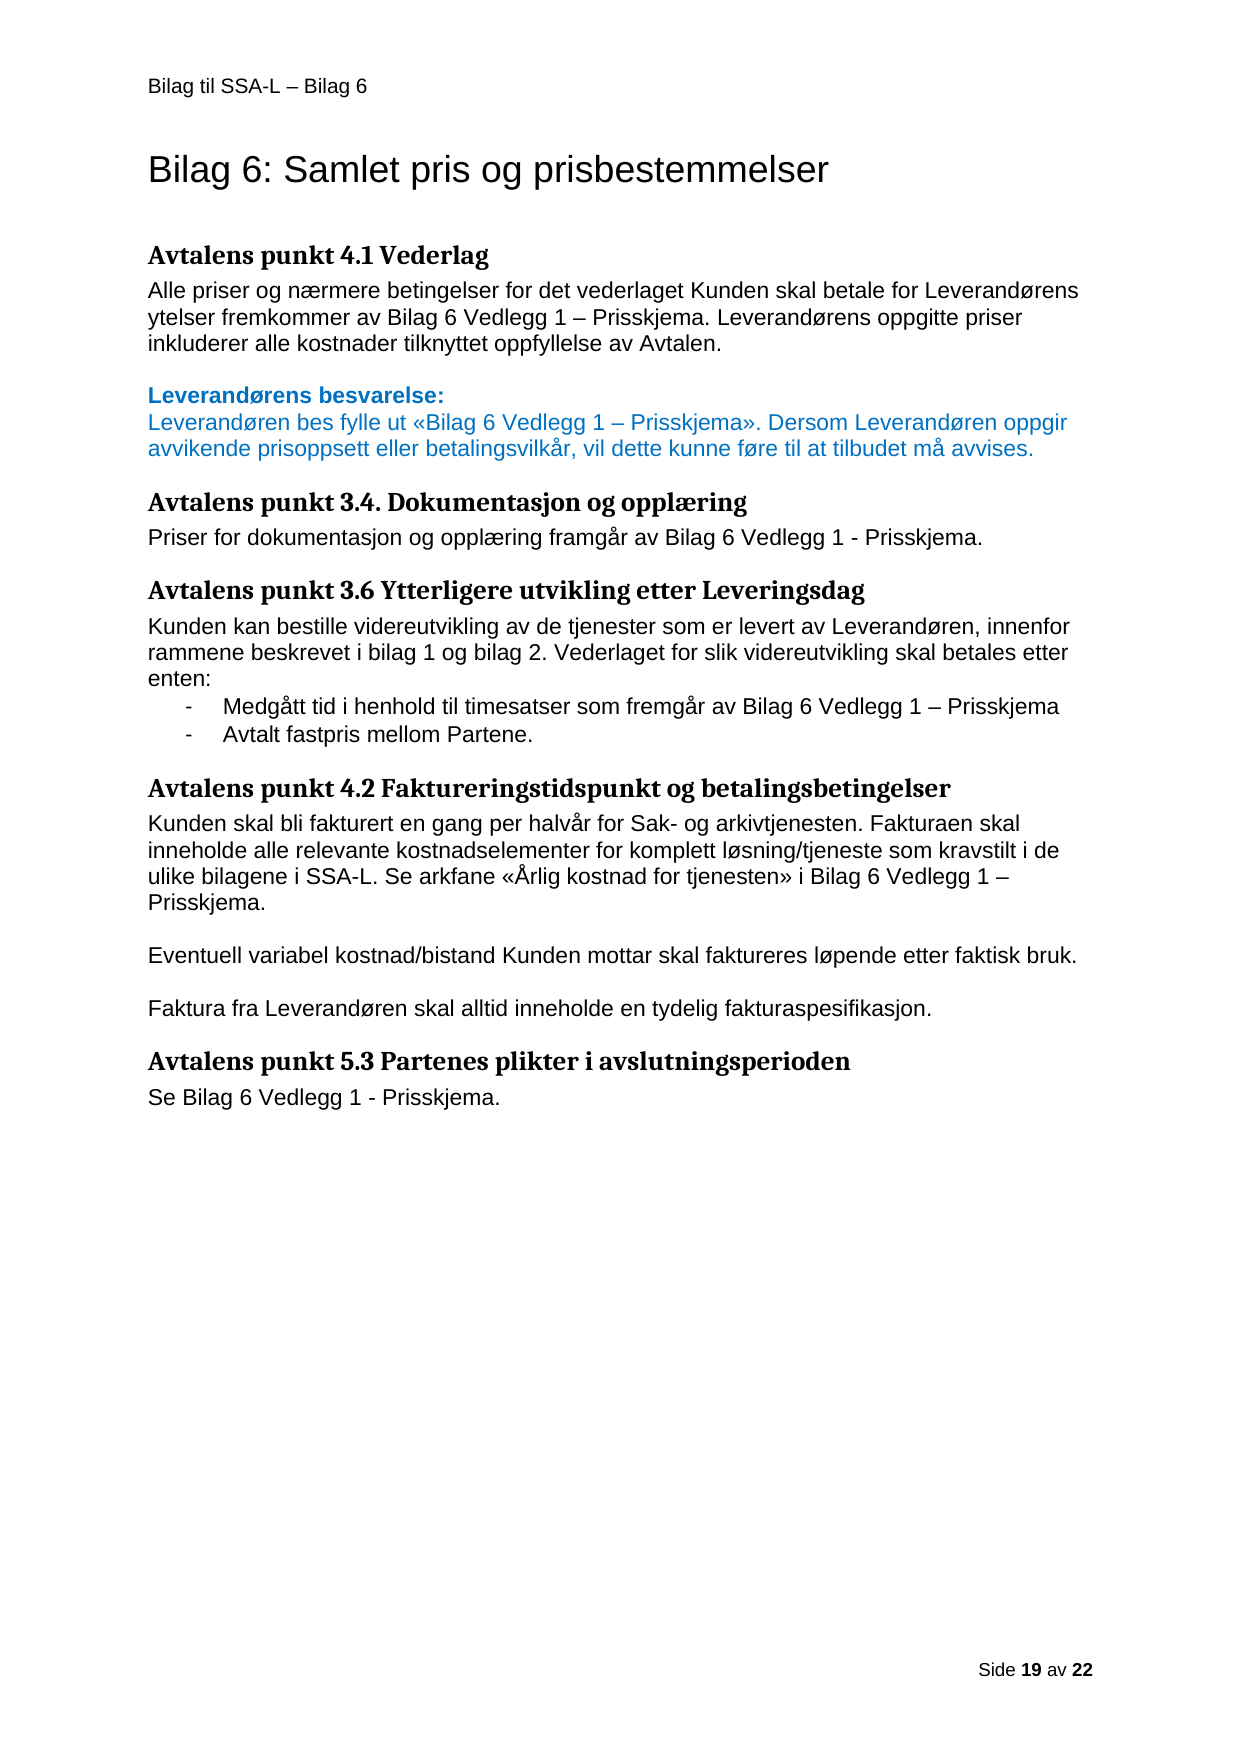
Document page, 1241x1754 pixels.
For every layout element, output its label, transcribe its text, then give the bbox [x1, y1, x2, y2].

text Leverandøren bes fylle ut «Bilag 6 Vedlegg 1 – Prisskjema». Dersom Leverandøren oppgir avvikende prisoppsett eller betalingsvilkår, vil dette kunne føre til at tilbudet må avvises. [148, 409, 1093, 462]
list Avtalt fastpris mellom Partene. [185, 720, 1093, 748]
text Alle priser og nærmere betingelser for det vederlaget Kunden skal betale for Leverandørens ytelser fremkommer av Bilag 6 Vedlegg 1 – Prisskjema. Leverandørens oppgitte priser inkluderer alle kostnader tilknyttet oppfyllelse av Avtalen. [148, 277, 1093, 356]
subtitle Avtalens punkt 4.2 Faktureringstidspunkt og betalingsbetingelser [148, 773, 1093, 804]
text Kunden kan bestille videreutvikling av de tjenester som er levert av Leverandøren, innenfor rammene beskrevet i bilag 1 og bilag 2. Vederlaget for slik videreutvikling skal betales etter enten: [148, 613, 1093, 692]
text Leverandørens besvarelse: [148, 382, 1093, 409]
text Kunden skal bli fakturert en gang per halvår for Sak- og arkivtjenesten. Fakturaen skal inneholde alle relevante kostnadselementer for komplett løsning/tjeneste som kravstilt i de ulike bilagene i SSA-L. Se arkfane «Årlig kostnad for tjenesten» i Bilag 6 Vedlegg 1 – Prisskjema. [148, 810, 1093, 916]
text Priser for dokumentasjon og opplæring framgår av Bilag 6 Vedlegg 1 - Prisskjema. [148, 524, 1093, 550]
subtitle Bilag 6: Samlet pris og prisbestemmelser [148, 148, 1093, 191]
subtitle Avtalens punkt 4.1 Vederlag [148, 240, 1093, 271]
subtitle Avtalens punkt 3.6 Ytterligere utvikling etter Leveringsdag [148, 575, 1093, 606]
subtitle Avtalens punkt 3.4. Dokumentasjon og opplæring [148, 487, 1093, 518]
text Se Bilag 6 Vedlegg 1 - Prisskjema. [148, 1083, 1093, 1110]
text Eventuell variabel kostnad/bistand Kunden mottar skal faktureres løpende etter faktisk bruk. [148, 942, 1093, 968]
subtitle Avtalens punkt 5.3 Partenes plikter i avslutningsperioden [148, 1046, 1093, 1077]
text Faktura fra Leverandøren skal alltid inneholde en tydelig fakturaspesifikasjon. [148, 995, 1093, 1021]
list Medgått tid i henhold til timesatser som fremgår av Bilag 6 Vedlegg 1 – Prisskjema [185, 692, 1093, 720]
